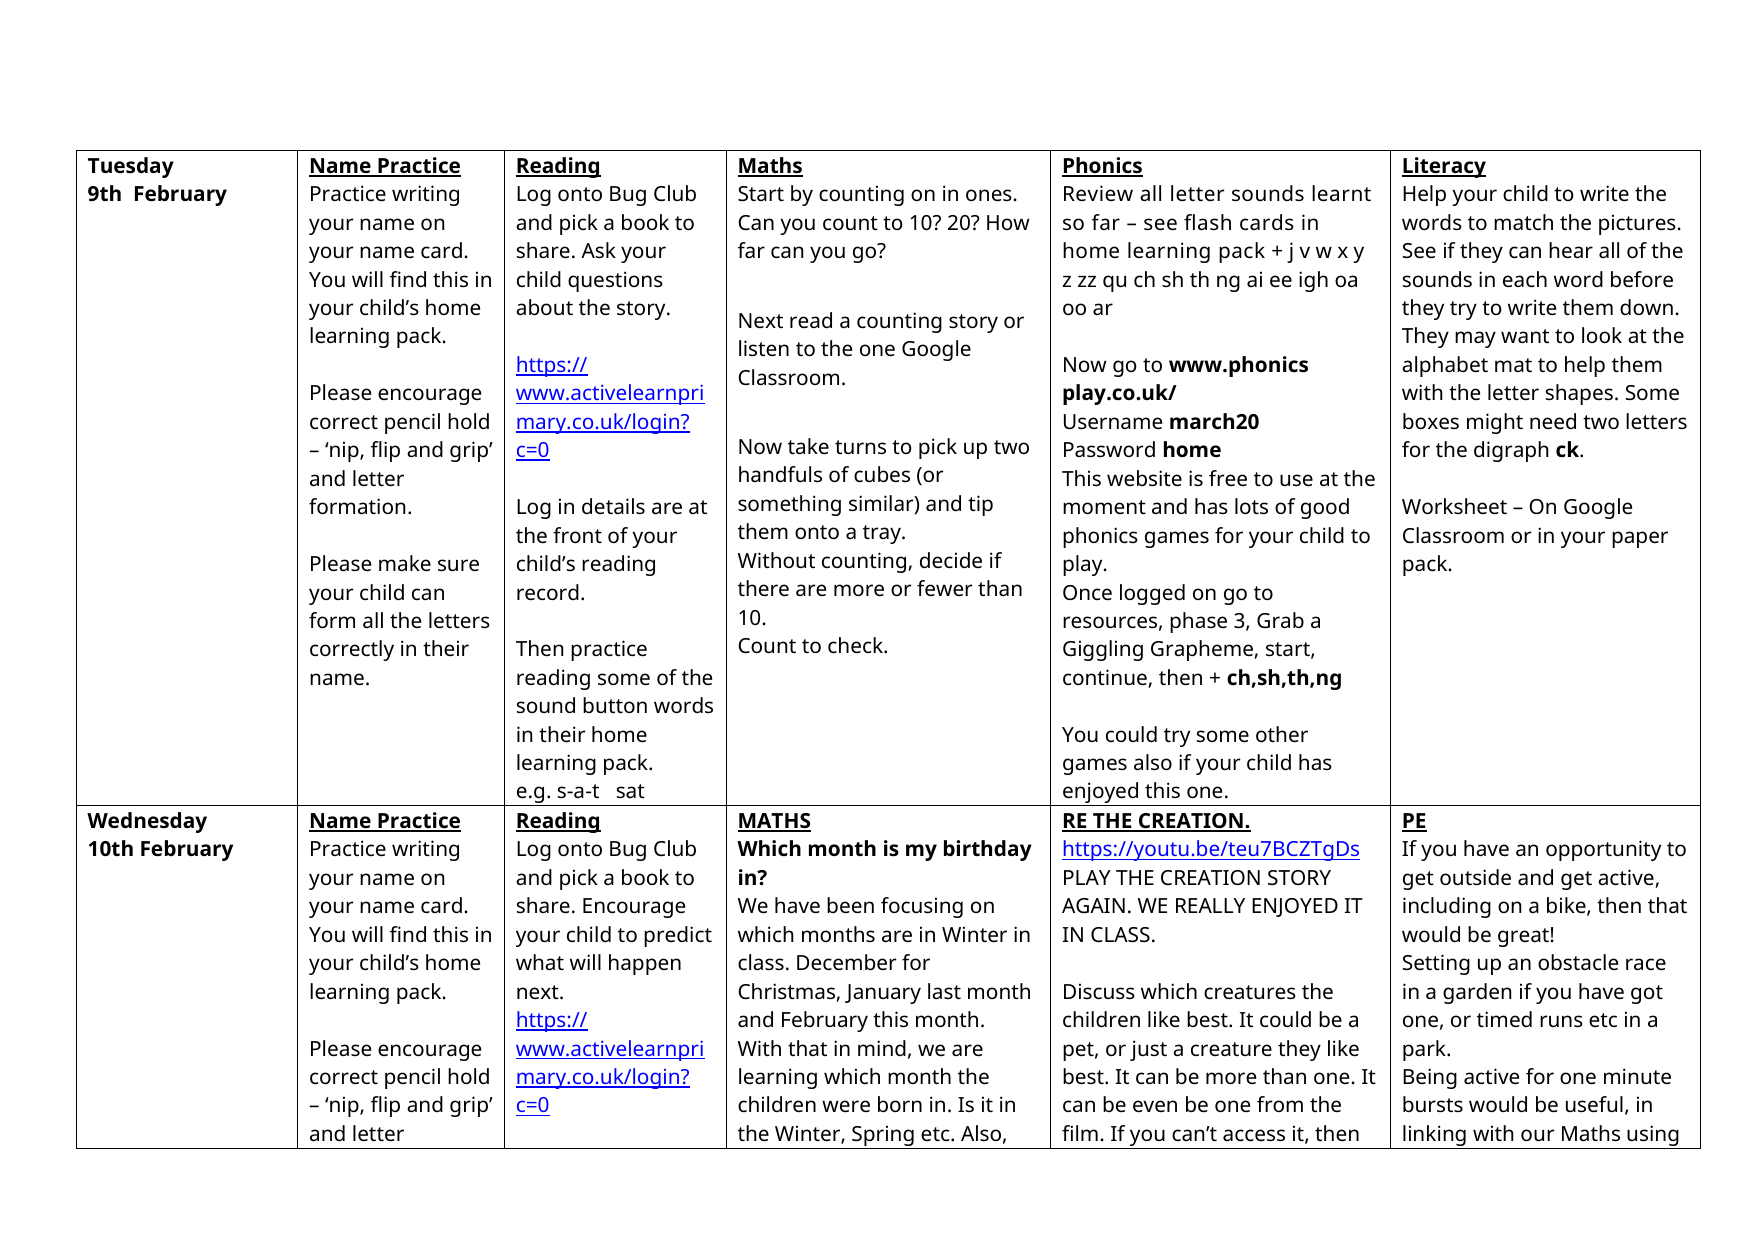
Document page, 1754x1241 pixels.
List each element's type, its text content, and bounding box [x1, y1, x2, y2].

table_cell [298, 151, 504, 805]
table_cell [505, 806, 726, 1147]
table_cell Tuesday 9th February [77, 151, 297, 805]
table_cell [727, 806, 1050, 1147]
table_cell Phonics Review all letter sounds learnt so far – see flash cards in home learning pack + j v w x y z zz qu ch sh th ng ai ee igh oa oo ar Now go to www.phonics play.co.uk/ Username march20 Password home This website is free to use at the moment and has lots of good phonics games for your child to play. Once logged on go to resources, phase 3, Grab a Giggling Grapheme, start, continue, then + ch,sh,th,ng You could try some other games also if your child has enjoyed this one. [1051, 151, 1390, 805]
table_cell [505, 151, 726, 805]
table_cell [1051, 806, 1390, 1147]
table_cell Maths Start by counting on in ones. Can you count to 10? 20? How far can you go? Next read a counting story or listen to the one Google Classroom. Now take turns to pick up two handfuls of cubes (or something similar) and tip them onto a tray. Without counting, decide if there are more or fewer than 10. Count to check. [727, 151, 1050, 805]
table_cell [1391, 806, 1700, 1147]
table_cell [77, 806, 297, 1147]
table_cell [298, 806, 504, 1147]
table_cell Literacy Help your child to write the words to match the pictures. See if they can hear all of the sounds in each word before they try to write them down. They may want to look at the alphabet mat to help them with the letter shapes. Some boxes might need two letters for the digraph ck. Worksheet – On Google Classroom or in your paper pack. [1391, 151, 1700, 805]
